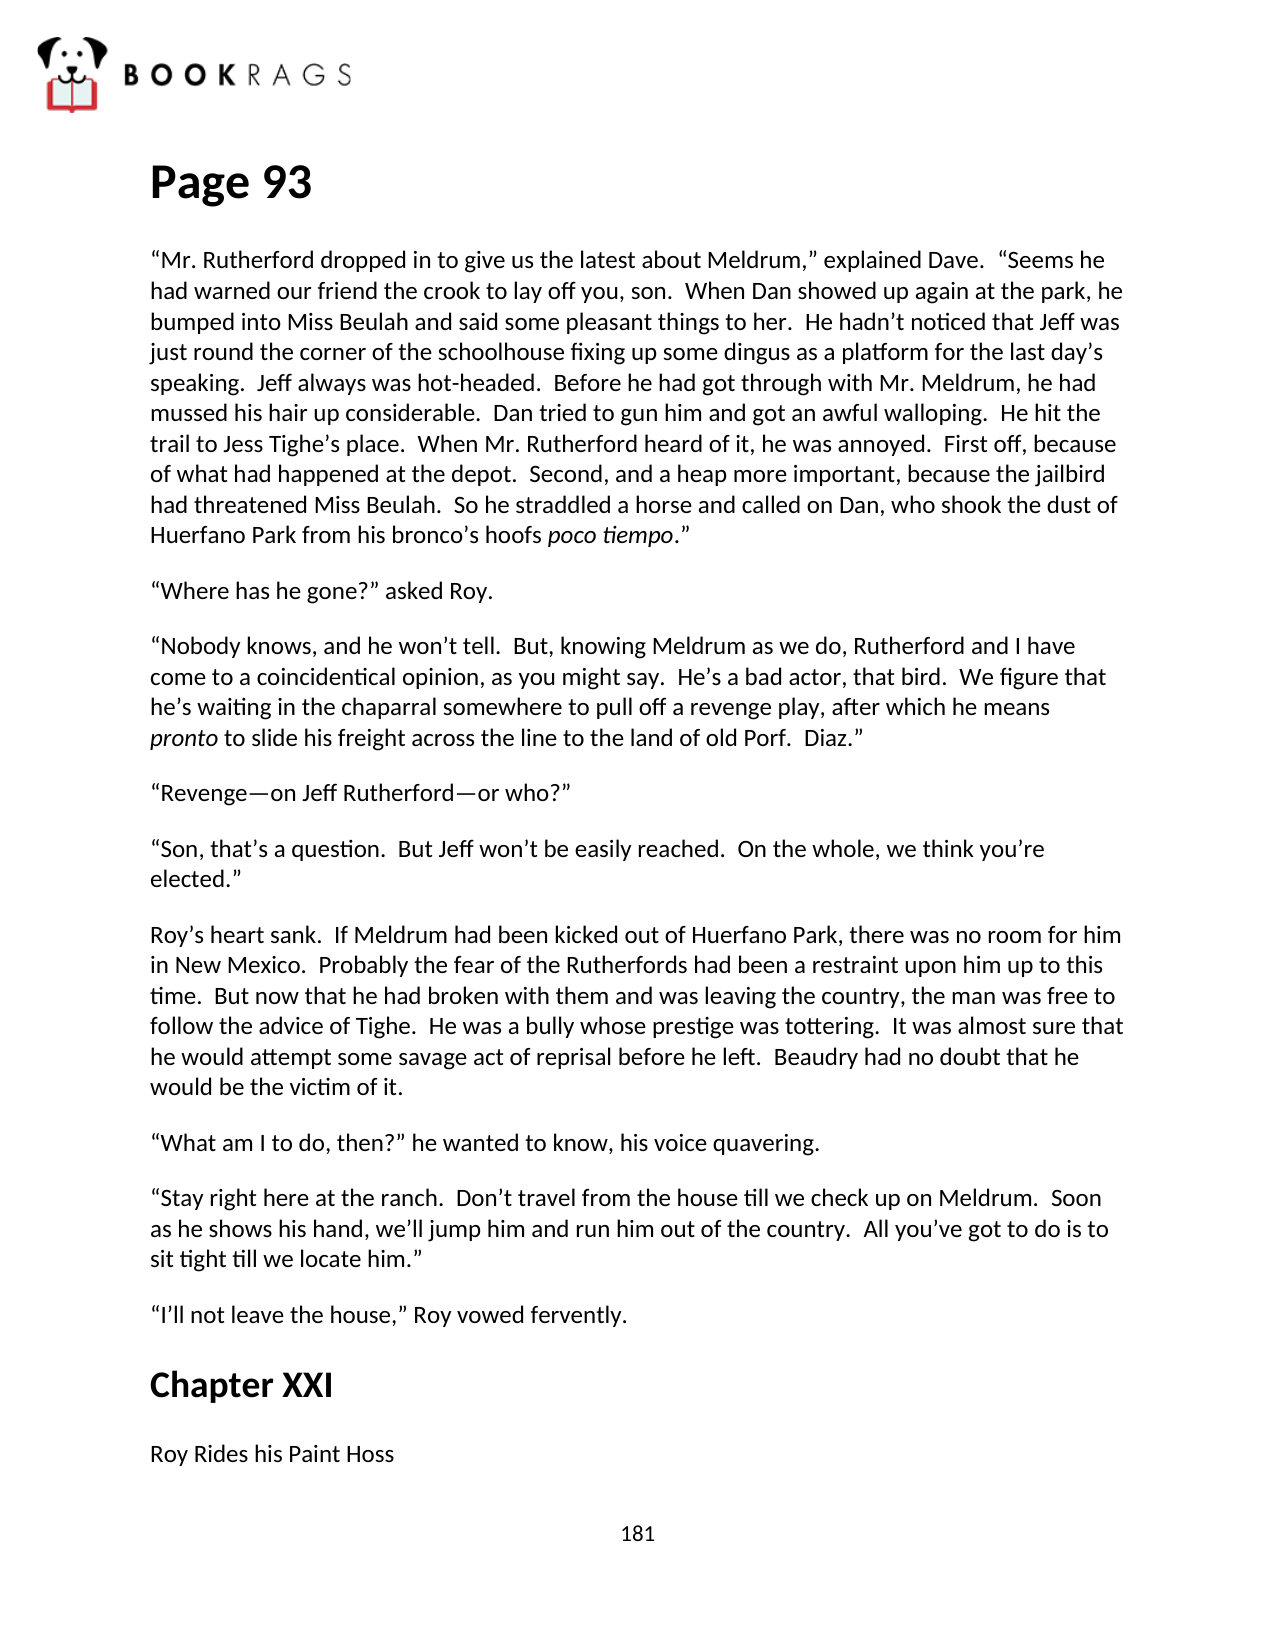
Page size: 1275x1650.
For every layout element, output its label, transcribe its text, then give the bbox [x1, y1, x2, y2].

text “Son, that’s a question. But Jeff won’t be easily reached. On the whole, we think you’re elected.” [150, 833, 1125, 894]
text Roy Rides his Paint Hoss [150, 1438, 1125, 1468]
text “Revenge—­on Jeff Rutherford—­or who?” [150, 777, 1125, 808]
text Chapter XXI [150, 1361, 1125, 1407]
text Page 93 [150, 150, 1125, 211]
text “Nobody knows, and he won’t tell. But, knowing Meldrum as we do, Rutherford and I have come to a coincidentical opinion, as you might say. He’s a bad actor, that bird. We figure that he’s waiting in the chaparral somewhere to pull off a revenge play, after which he means pronto to slide his freight across the line to the land of old Porf. Diaz.” [150, 630, 1125, 752]
text “I’ll not leave the house,” Roy vowed fervently. [150, 1299, 1125, 1330]
text “Where has he gone?” asked Roy. [150, 575, 1125, 605]
picture [37, 37, 351, 113]
text “Stay right here at the ranch. Don’t travel from the house till we check up on Meldrum. Soon as he shows his hand, we’ll jump him and run him out of the country. All you’ve got to do is to sit tight till we locate him.” [150, 1183, 1125, 1274]
text “Mr. Rutherford dropped in to give us the latest about Meldrum,” explained Dave. “Seems he had warned our friend the crook to lay off you, son. When Dan showed up again at the park, he bumped into Miss Beulah and said some pleasant things to her. He hadn’t noticed that Jeff was just round the corner of the schoolhouse fixing up some dingus as a platform for the last day’s speaking. Jeff always was hot-headed. Before he had got through with Mr. Meldrum, he had mussed his hair up considerable. Dan tried to gun him and got an awful walloping. He hit the trail to Jess Tighe’s place. When Mr. Rutherford heard of it, he was annoyed. First off, because of what had happened at the depot. Second, and a heap more important, because the jailbird had threatened Miss Beulah. So he straddled a horse and called on Dan, who shook the dust of Huerfano Park from his bronco’s hoofs poco tiempo.” [150, 244, 1125, 550]
text “What am I to do, then?” he wanted to know, his voice quavering. [150, 1127, 1125, 1158]
text Roy’s heart sank. If Meldrum had been kicked out of Huerfano Park, there was no room for him in New Mexico. Probably the fear of the Rutherfords had been a restraint upon him up to this time. But now that he had broken with them and was leaving the country, the man was free to follow the advice of Tighe. He was a bully whose prestige was tottering. It was almost sure that he would attempt some savage act of reprisal before he left. Beaudry had no doubt that he would be the victim of it. [150, 919, 1125, 1102]
